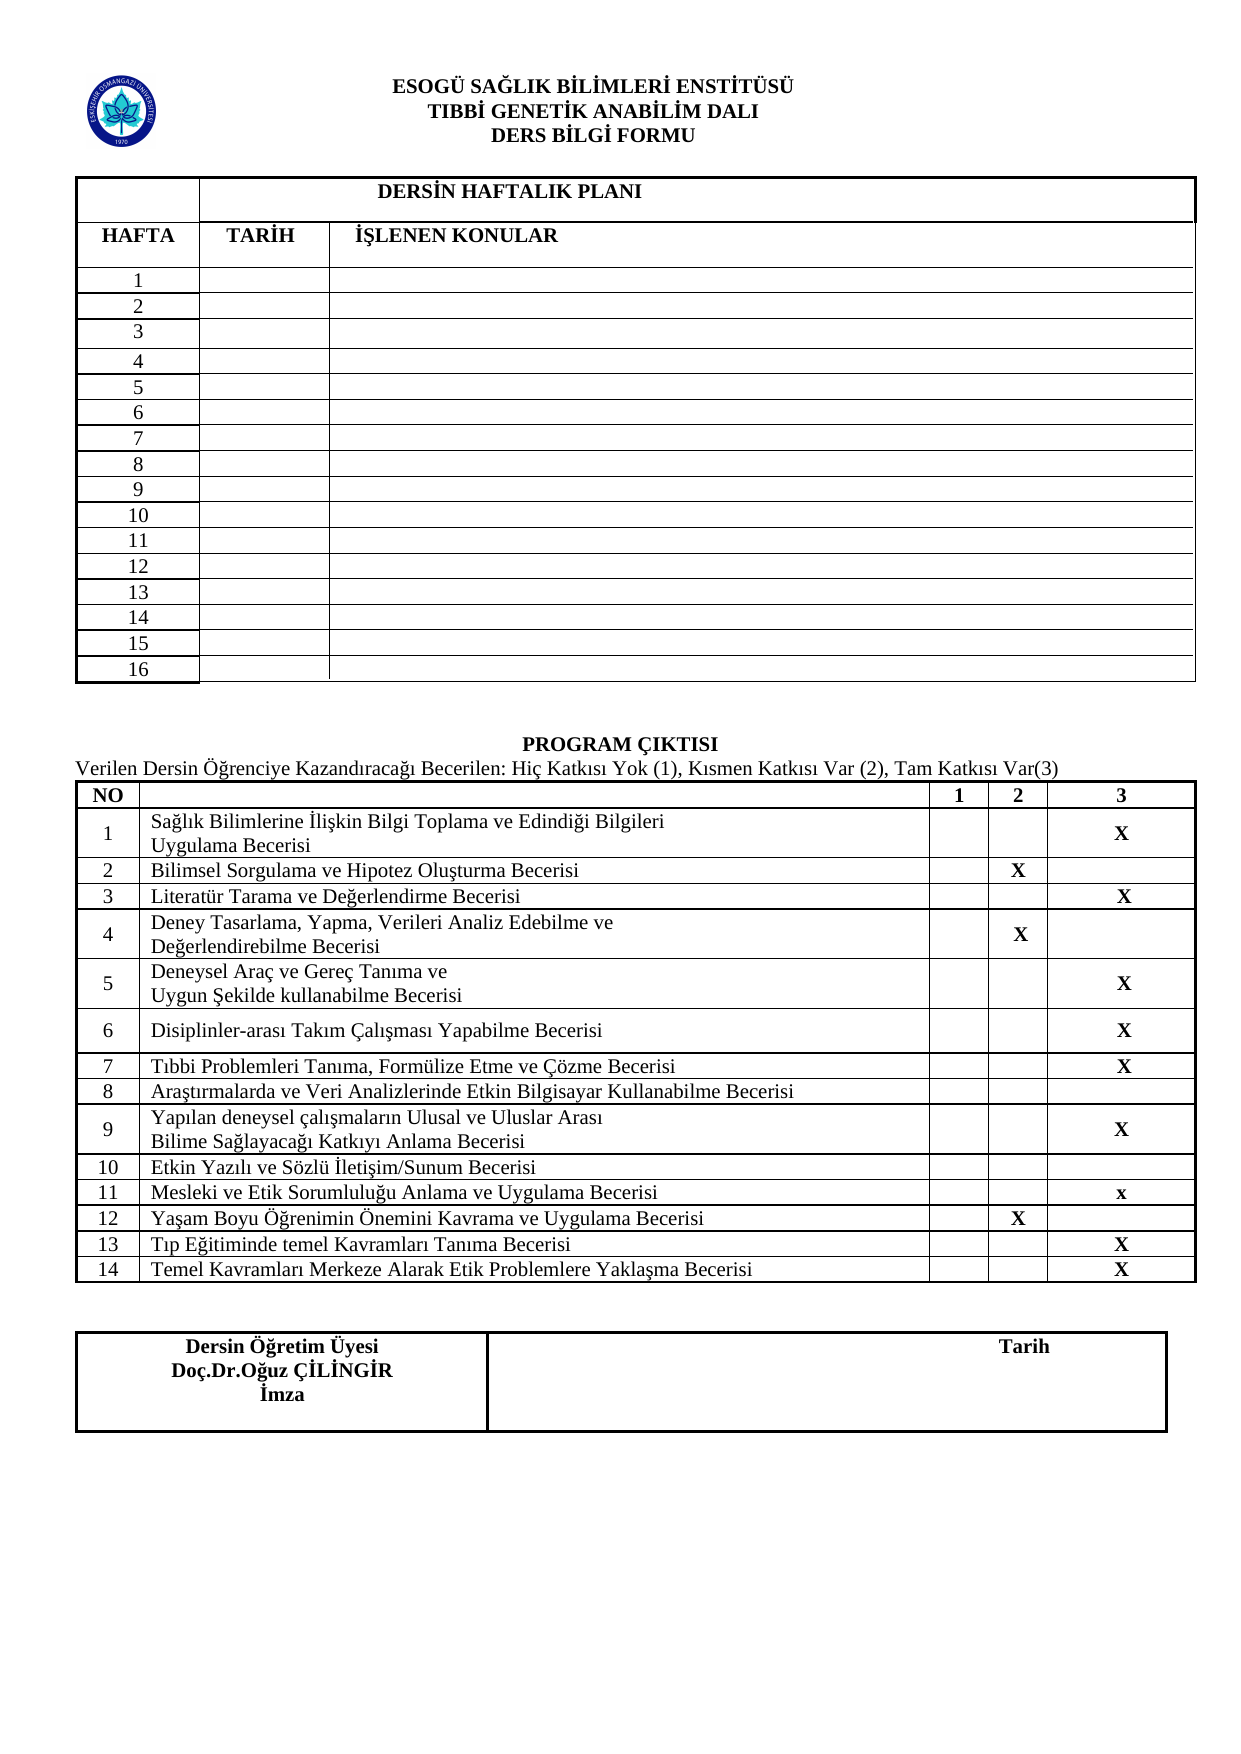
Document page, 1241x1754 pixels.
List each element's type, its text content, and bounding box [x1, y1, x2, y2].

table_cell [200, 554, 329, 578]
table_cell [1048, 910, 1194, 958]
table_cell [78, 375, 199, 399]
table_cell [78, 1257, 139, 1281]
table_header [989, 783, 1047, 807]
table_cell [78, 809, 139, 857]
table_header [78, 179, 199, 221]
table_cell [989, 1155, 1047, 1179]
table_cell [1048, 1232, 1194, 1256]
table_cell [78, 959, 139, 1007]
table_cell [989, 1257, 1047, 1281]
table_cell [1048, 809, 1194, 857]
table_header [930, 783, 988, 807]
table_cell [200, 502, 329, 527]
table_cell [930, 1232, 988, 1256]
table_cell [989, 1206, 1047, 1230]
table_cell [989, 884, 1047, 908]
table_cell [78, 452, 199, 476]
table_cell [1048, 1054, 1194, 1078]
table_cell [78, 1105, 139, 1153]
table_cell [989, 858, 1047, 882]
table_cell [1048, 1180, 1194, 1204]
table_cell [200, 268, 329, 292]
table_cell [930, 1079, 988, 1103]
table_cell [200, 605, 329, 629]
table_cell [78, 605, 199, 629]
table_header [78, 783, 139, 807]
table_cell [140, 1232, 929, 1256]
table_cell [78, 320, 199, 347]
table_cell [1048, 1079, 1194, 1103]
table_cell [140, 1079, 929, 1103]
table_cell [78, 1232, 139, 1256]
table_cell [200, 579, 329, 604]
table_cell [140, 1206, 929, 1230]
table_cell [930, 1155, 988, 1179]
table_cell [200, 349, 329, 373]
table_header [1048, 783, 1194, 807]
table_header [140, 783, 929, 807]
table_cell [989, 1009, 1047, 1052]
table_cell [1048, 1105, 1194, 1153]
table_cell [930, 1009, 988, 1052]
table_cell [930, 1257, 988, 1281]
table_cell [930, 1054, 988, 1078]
text Verilen Dersin Öğrenciye Kazandıracağı Becerilen: Hiç Katkısı Yok (1), Kısmen Katkısı Var (2), Tam Katkısı Var(3) [75, 756, 1165, 780]
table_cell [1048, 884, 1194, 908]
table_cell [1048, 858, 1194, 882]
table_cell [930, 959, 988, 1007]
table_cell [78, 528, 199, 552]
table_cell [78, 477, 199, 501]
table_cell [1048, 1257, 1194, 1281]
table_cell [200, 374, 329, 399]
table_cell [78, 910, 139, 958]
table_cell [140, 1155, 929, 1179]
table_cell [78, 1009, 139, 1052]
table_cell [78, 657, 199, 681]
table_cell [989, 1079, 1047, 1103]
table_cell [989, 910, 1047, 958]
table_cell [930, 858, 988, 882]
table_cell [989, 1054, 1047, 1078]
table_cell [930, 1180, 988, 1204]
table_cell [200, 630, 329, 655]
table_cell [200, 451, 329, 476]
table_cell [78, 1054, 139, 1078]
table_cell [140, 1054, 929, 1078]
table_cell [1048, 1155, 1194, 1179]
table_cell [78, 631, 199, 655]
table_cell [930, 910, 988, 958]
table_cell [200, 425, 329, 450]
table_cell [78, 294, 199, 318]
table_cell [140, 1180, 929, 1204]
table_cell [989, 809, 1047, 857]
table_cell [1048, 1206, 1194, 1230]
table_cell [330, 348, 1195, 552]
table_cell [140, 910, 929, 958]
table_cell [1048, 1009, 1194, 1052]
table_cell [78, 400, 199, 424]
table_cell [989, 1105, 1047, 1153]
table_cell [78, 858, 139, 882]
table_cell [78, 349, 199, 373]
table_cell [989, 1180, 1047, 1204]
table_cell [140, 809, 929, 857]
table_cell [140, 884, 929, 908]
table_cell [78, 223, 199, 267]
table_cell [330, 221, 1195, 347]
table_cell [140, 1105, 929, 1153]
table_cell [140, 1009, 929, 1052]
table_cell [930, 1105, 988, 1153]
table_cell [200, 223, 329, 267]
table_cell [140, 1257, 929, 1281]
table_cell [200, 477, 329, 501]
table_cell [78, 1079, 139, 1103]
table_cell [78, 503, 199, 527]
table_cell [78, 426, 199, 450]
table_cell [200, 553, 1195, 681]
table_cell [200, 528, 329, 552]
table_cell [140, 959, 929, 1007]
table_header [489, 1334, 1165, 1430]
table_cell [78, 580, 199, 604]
text PROGRAM ÇIKTISI [75, 732, 1165, 756]
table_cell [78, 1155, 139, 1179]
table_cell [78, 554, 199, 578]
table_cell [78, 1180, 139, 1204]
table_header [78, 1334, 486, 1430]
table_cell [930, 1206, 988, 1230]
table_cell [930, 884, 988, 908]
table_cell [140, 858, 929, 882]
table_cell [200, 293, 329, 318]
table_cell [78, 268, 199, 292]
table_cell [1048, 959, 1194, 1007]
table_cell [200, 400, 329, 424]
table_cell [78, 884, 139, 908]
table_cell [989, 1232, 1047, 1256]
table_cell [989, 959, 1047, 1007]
picture [86, 73, 157, 149]
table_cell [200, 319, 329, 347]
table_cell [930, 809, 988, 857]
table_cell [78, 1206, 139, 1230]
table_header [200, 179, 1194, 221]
